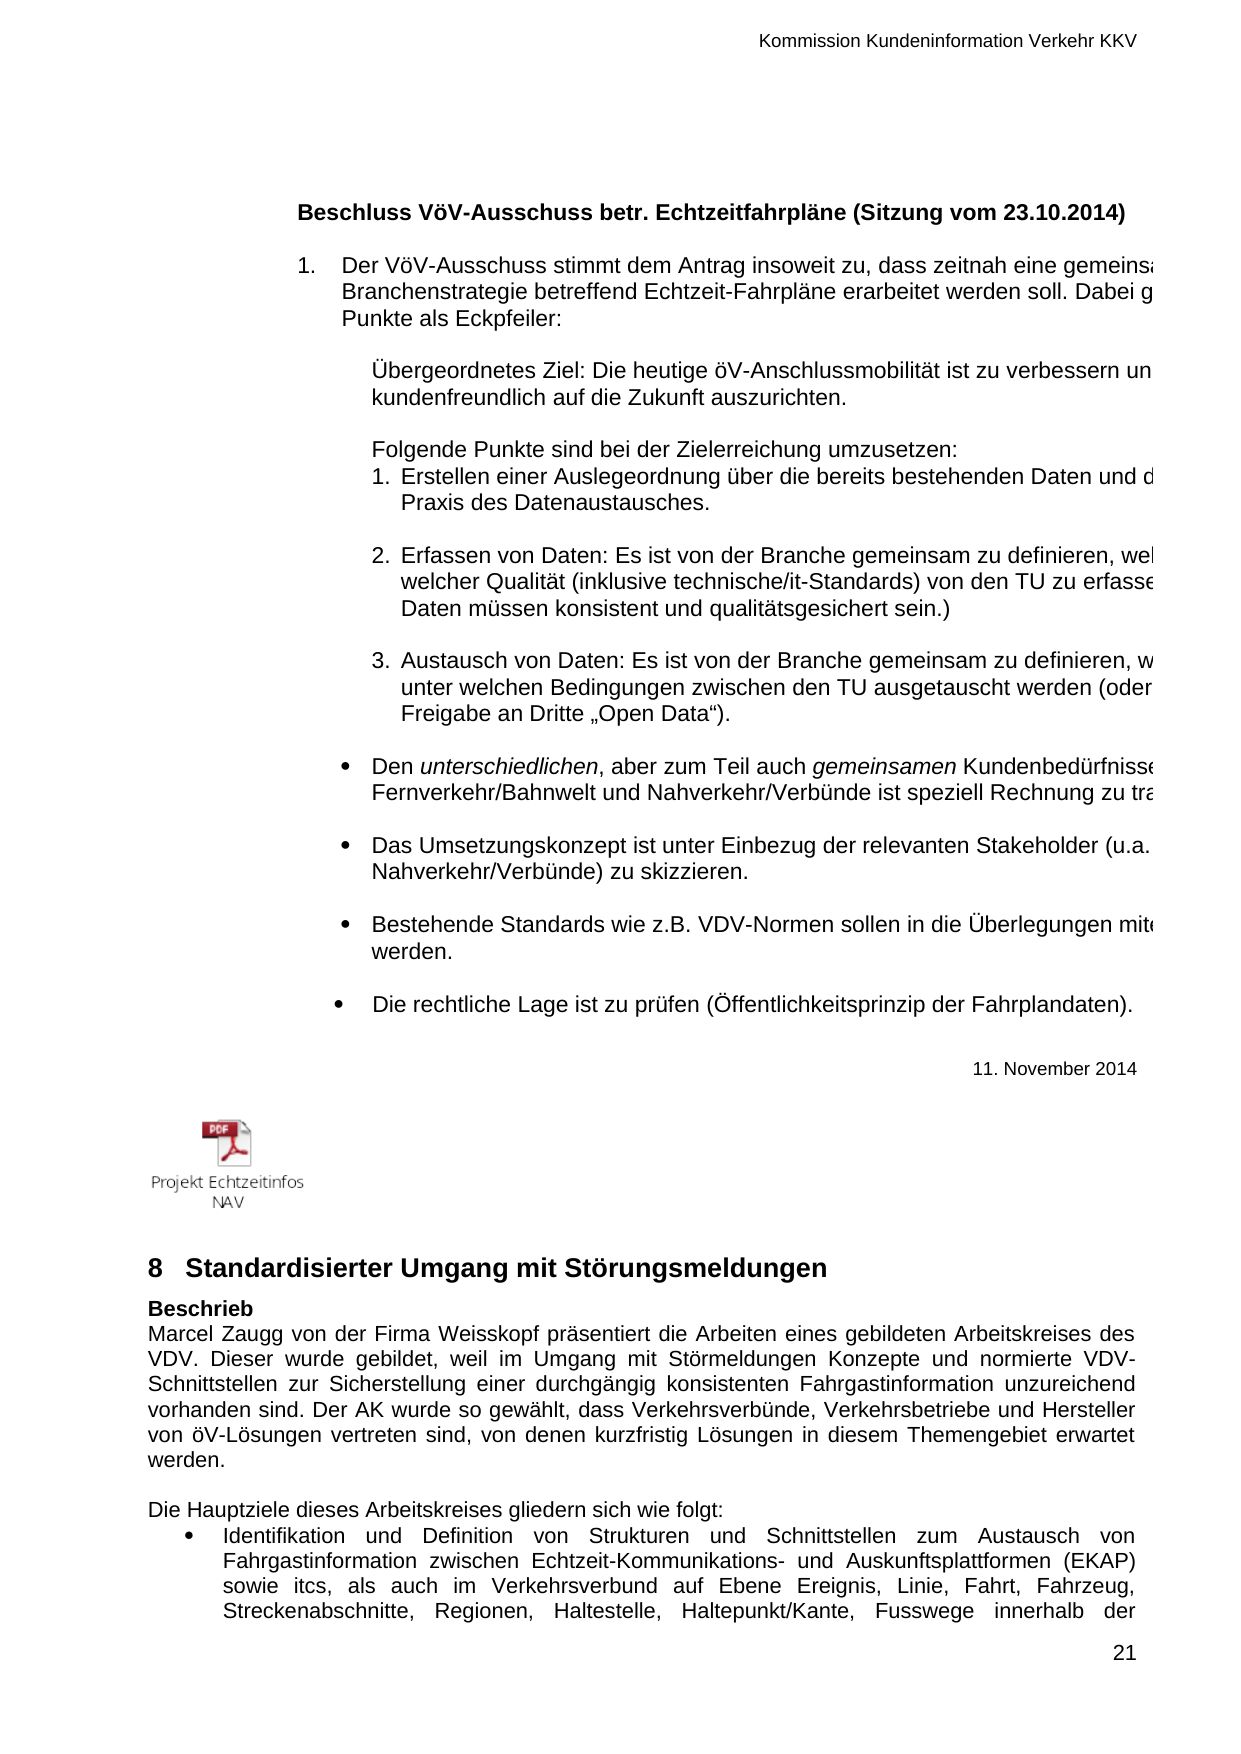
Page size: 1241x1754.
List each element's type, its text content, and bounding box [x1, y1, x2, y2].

text Beschrieb [148, 1296, 1137, 1321]
list Identifikation und Definition von Strukturen und Schnittstellen zum Austausch von Fahrgastinformation zwischen Echtzeit-Kommunikations- und Auskunftsplattformen (EKAP) sowie itcs, als auch im Verkehrsverbund auf Ebene Ereignis, Linie, Fahrt, Fahrzeug, Streckenabschnitte, Regionen, Haltestelle, Haltepunkt/Kante, Fusswege innerhalb der Haltestellen/Anschlussknoten und Infrastruktur (Lift, Rolltreppen, Zugänge etc.) im Bereich der Haltestellen und deren Zugang. [185, 1523, 1137, 1623]
text Die Hauptziele dieses Arbeitskreises gliedern sich wie folgt: [148, 1497, 1137, 1523]
text Marcel Zaugg von der Firma Weisskopf präsentiert die Arbeiten eines gebildeten Arbeitskreises des VDV. Dieser wurde gebildet, weil im Umgang mit Störmeldungen Konzepte und normierte VDV-Schnittstellen zur Sicherstellung einer durchgängig konsistenten Fahrgastinformation unzureichend vorhanden sind. Der AK wurde so gewählt, dass Verkehrsverbünde, Verkehrsbetriebe und Hersteller von öV-Lösungen vertreten sind, von denen kurzfristig Lösungen in diesem Themengebiet erwartet werden. [148, 1321, 1137, 1472]
subtitle Standardisierter Umgang mit Störungsmeldungen [148, 1252, 1137, 1283]
